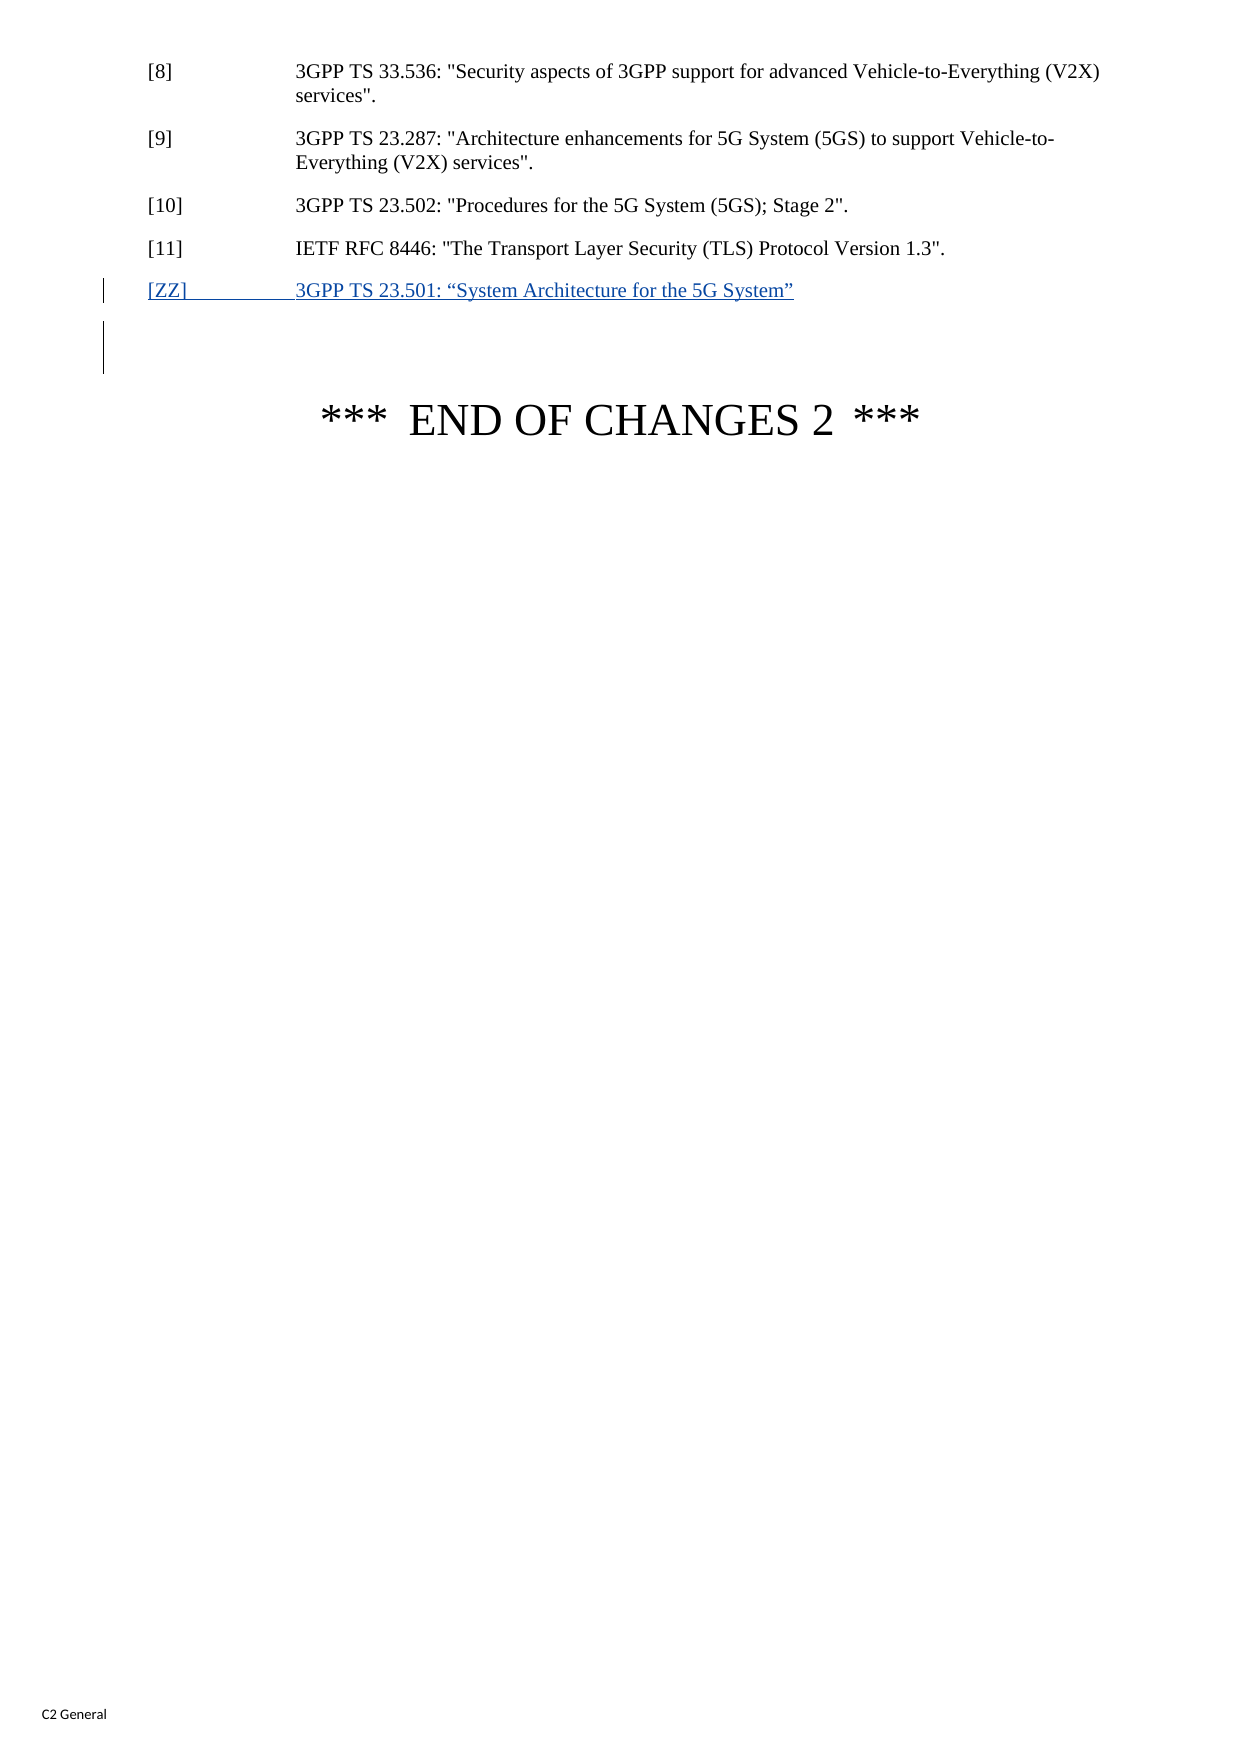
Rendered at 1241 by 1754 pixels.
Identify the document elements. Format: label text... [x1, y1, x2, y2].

text [8] 3GPP TS 33.536: "Security aspects of 3GPP support for advanced Vehicle-to-Everything (V2X) services". [148, 59, 1122, 107]
text *** END OF CHANGES 2 *** [118, 393, 1122, 445]
text [10] 3GPP TS 23.502: "Procedures for the 5G System (5GS); Stage 2". [148, 193, 1122, 217]
text [9] 3GPP TS 23.287: "Architecture enhancements for 5G System (5GS) to support Vehicle-to-Everything (V2X) services". [148, 126, 1122, 174]
text [11] IETF RFC 8446: "The Transport Layer Security (TLS) Protocol Version 1.3". [148, 236, 1122, 260]
